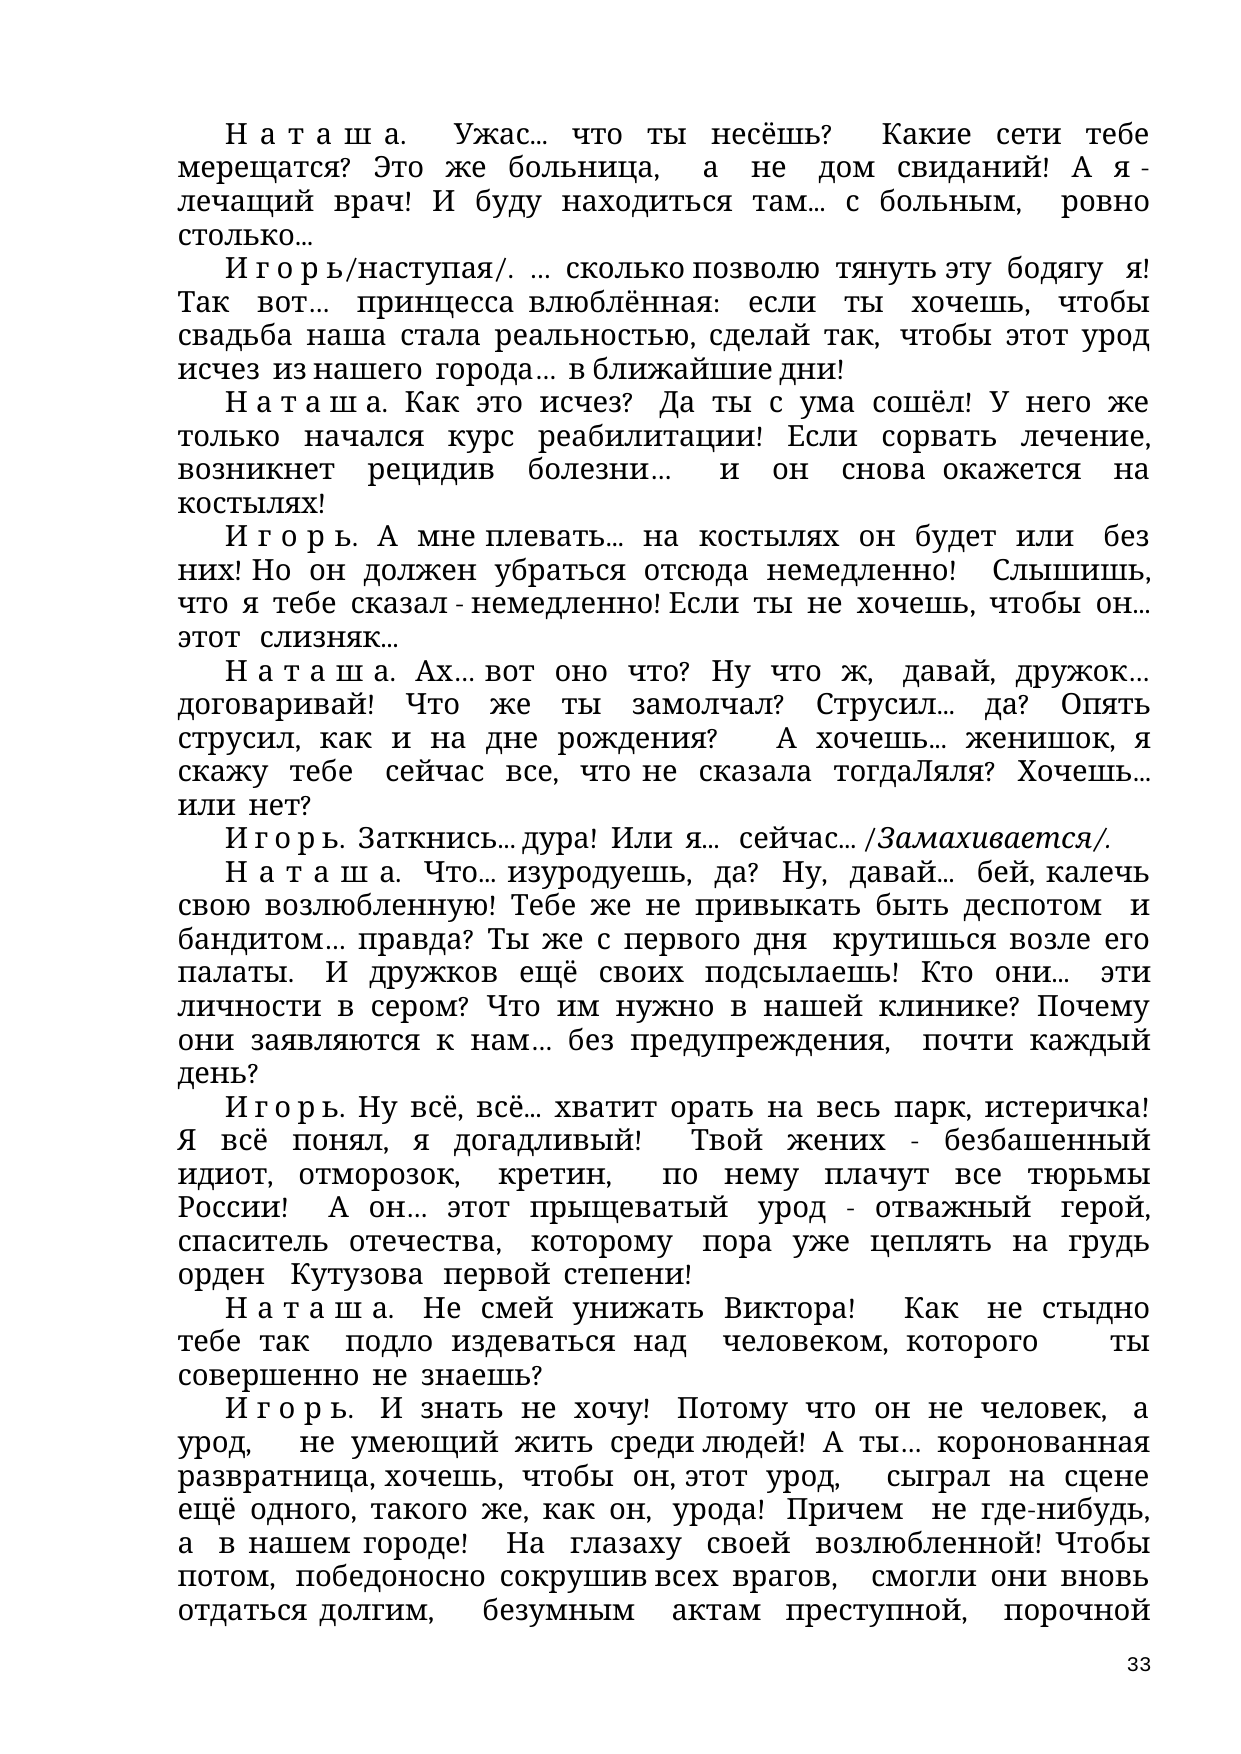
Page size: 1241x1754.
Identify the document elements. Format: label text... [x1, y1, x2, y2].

text Н а т а ш а. Ах… вот оно что? Ну что ж, давай, дружок… договаривай! Что же ты замолчал? Струсил... да? Опять струсил, как и на дне рождения? А хочешь... женишок, я скажу тебе сейчас все, что не сказала тогдаЛяля? Хочешь... или нет? [177, 655, 1152, 822]
text Н а т а ш а. Ужас... что ты несёшь? Какие сети тебе мерещатся? Это же больница, а не дом свиданий! А я - лечащий врач! И буду находиться там... с больным, ровно столько... [177, 118, 1152, 252]
text И г о р ь. А мне плевать... на костылях он будет или без них! Но он должен убраться отсюда немедленно! Слышишь, что я тебе сказал - немедленно! Если ты не хочешь, чтобы он... этот слизняк... [177, 521, 1152, 655]
text Н а т а ш а. Как это исчез? Да ты с ума сошёл! У него же только начался курс реабилитации! Если сорвать лечение, возникнет рецидив болезни… и он снова окажется на костылях! [177, 386, 1152, 521]
text Н а т а ш а. Что... изуродуешь, да? Ну, давай... бей, калечь свою возлюбленную! Тебе же не привыкать быть деспотом и бандитом… правда? Ты же с первого дня крутишься возле его палаты. И дружков ещё своих подсылаешь! Кто они... эти личности в сером? Что им нужно в нашей клинике? Почему они заявляются к нам… без предупреждения, почти каждый день? [177, 856, 1152, 1091]
text Н а т а ш а. Не смей унижать Виктора! Как не стыдно тебе так подло издеваться над человеком, которого ты совершенно не знаешь? [177, 1292, 1152, 1393]
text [177, 1393, 1152, 1627]
text И г о р ь. Заткнись... дура! Или я... сейчас... /Замахивается/. [177, 822, 1152, 856]
text И г о р ь/наступая/. … сколько позволю тянуть эту бодягу я! Так вот… принцесса влюблённая: если ты хочешь, чтобы свадьба наша стала реальностью, сделай так, чтобы этот урод исчез из нашего города… в ближайшие дни! [177, 252, 1152, 386]
text И г о р ь. Ну всё, всё... хватит орать на весь парк, истеричка! Я всё понял, я догадливый! Твой жених - безбашенный идиот, отморозок, кретин, по нему плачут все тюрьмы России! А он… этот прыщеватый урод - отважный герой, спаситель отечества, которому пора уже цеплять на грудь орден Кутузова первой степени! [177, 1091, 1152, 1292]
